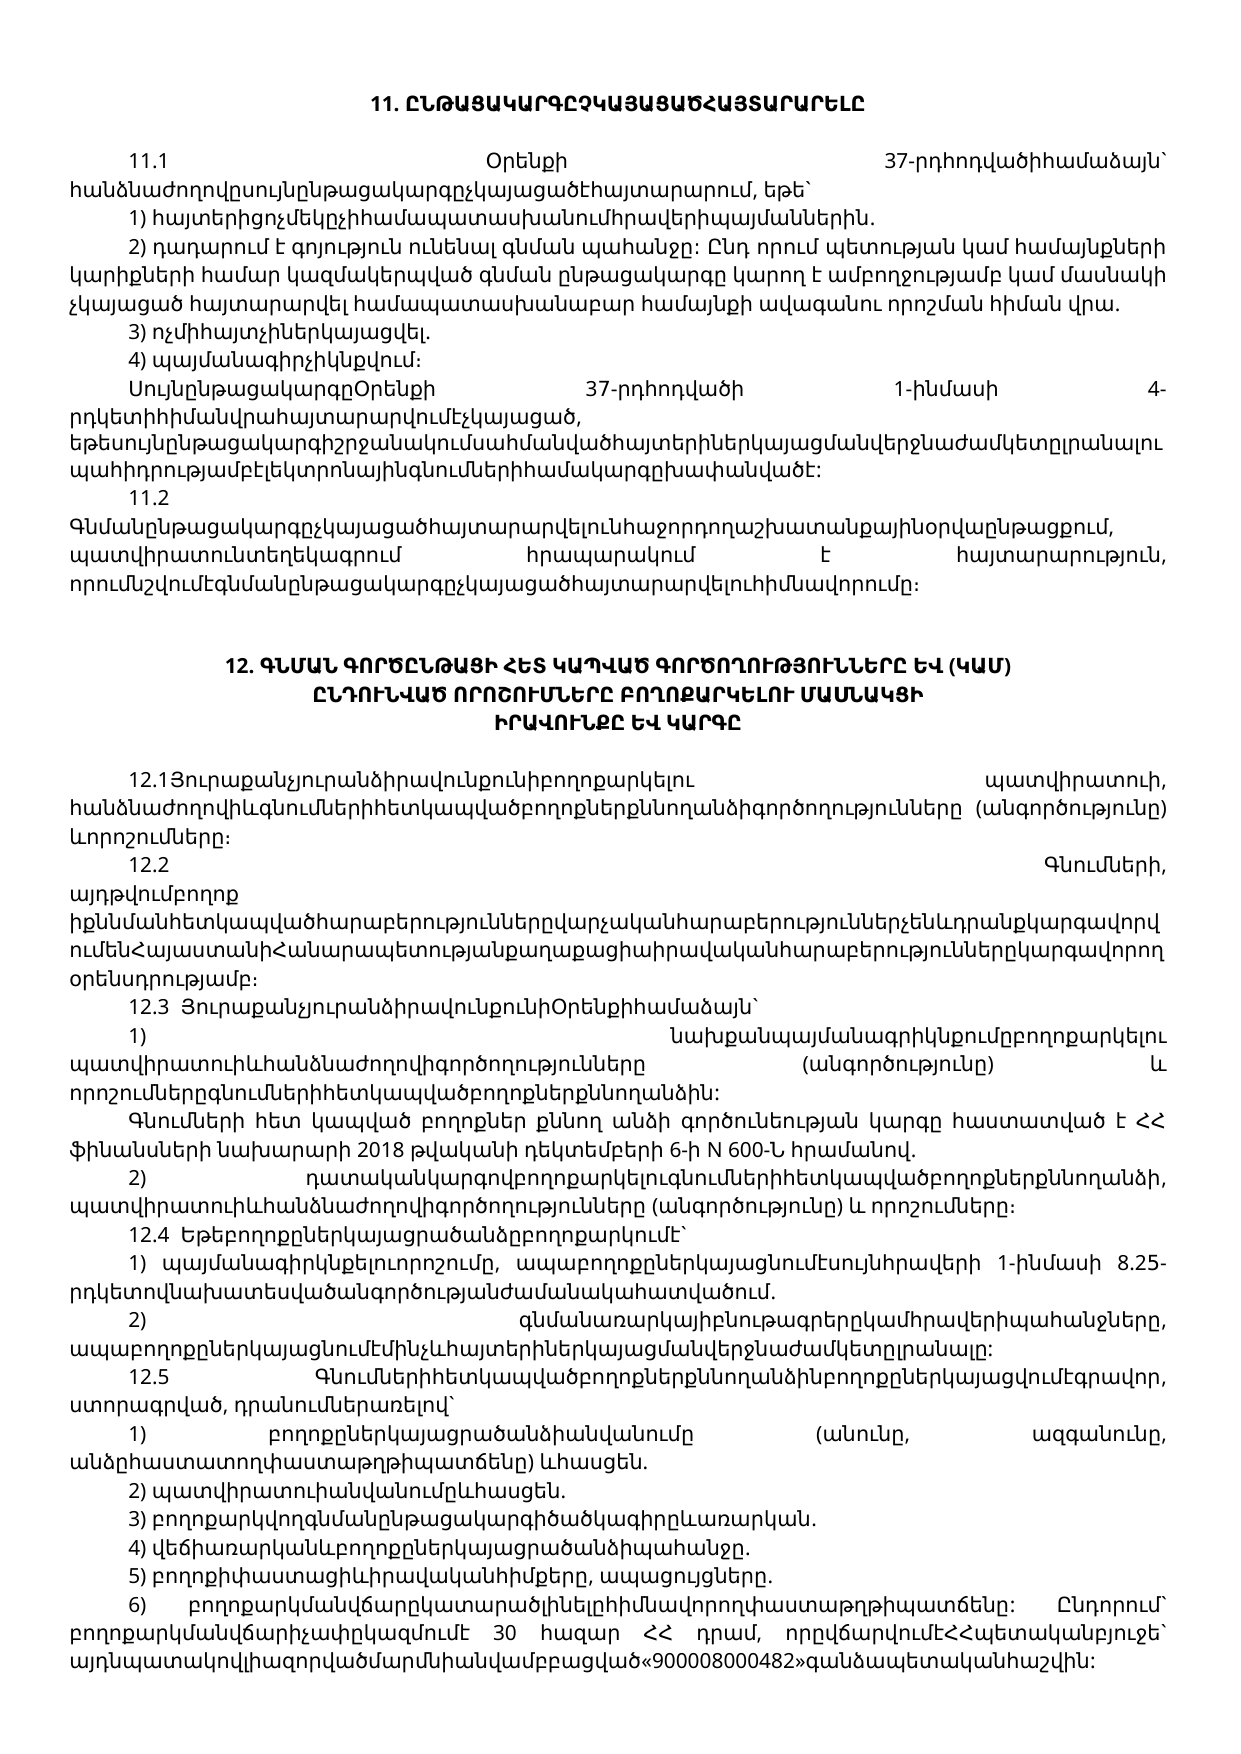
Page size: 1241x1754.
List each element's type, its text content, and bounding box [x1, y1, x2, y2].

text 5) բողոքիփաստացիևիրավականհիմքերը, ապացույցները. [69, 1561, 1167, 1590]
text 11.1 Օրենքի 37-րդհոդվածիհամաձայն` հանձնաժողովըսույնընթացակարգըչկայացածէհայտարարում, եթե` [69, 146, 1167, 203]
text 12.3 ՅուրաքանչյուրանձիրավունքունիՕրենքիհամաձայն` [69, 992, 1167, 1021]
text Գնումների հետ կապված բողոքներ քննող անձի գործունեության կարգը հաստատված է ՀՀ ֆինանսների նախարարի 2018 թվականի դեկտեմբերի 6-ի N 600-Ն հրամանով. [69, 1106, 1167, 1163]
text 2) գնմանառարկայիբնութագրերըկամհրավերիպահանջները, ապաբողոքըներկայացնումէմինչևհայտերիներկայացմանվերջնաժամկետըլրանալը: [69, 1305, 1167, 1362]
text 12.2 Գնումների, այդթվումբողոքիքննմանհետկապվածհարաբերություններըվարչականհարաբերություններչենևդրանքկարգավորվումենՀայաստանիՀանարապետությանքաղաքացիաիրավականհարաբերություններըկարգավորողօրենսդրությամբ։ [69, 850, 1167, 992]
text 12.4 Եթեբողոքըներկայացրածանձըբողոքարկումէ` [69, 1220, 1167, 1248]
text 12.5 Գնումներիհետկապվածբողոքներքննողանձինբողոքըներկայացվումէգրավոր, ստորագրված, դրանումներառելով` [69, 1362, 1167, 1419]
text 12. ԳՆՄԱՆ ԳՈՐԾԸՆԹԱՑԻ ՀԵՏ ԿԱՊՎԱԾ ԳՈՐԾՈՂՈՒԹՅՈՒՆՆԵՐԸ ԵՎ (ԿԱՄ) [69, 651, 1167, 680]
text 2) պատվիրատուիանվանումըևհասցեն. [69, 1476, 1167, 1504]
text 1) նախքանպայմանագրիկնքումըբողոքարկելու պատվիրատուիևհանձնաժողովիգործողությունները (անգործությունը) և որոշումներըգնումներիհետկապվածբողոքներքննողանձին: [69, 1021, 1167, 1106]
text 11. ԸՆԹԱՑԱԿԱՐԳԸՉԿԱՅԱՑԱԾՀԱՅՏԱՐԱՐԵԼԸ [69, 89, 1167, 118]
text 2) դադարում է գոյություն ունենալ գնման պահանջը: Ընդ որում պետության կամ համայնքների կարիքների համար կազմակերպված գնման ընթացակարգը կարող է ամբողջությամբ կամ մասնակի չկայացած հայտարարվել համապատասխանաբար համայնքի ավագանու որոշման հիման վրա. [69, 232, 1167, 317]
text 12.1Յուրաքանչյուրանձիրավունքունիբողոքարկելու պատվիրատուի, հանձնաժողովիևգնումներիհետկապվածբողոքներքննողանձիգործողությունները (անգործությունը) ևորոշումները։ [69, 765, 1167, 850]
text 2) դատականկարգովբողոքարկելուգնումներիհետկապվածբողոքներքննողանձի, պատվիրատուիևհանձնաժողովիգործողությունները (անգործությունը) և որոշումները։ [69, 1163, 1167, 1220]
text 1) պայմանագիրկնքելուորոշումը, ապաբողոքըներկայացնումէսույնհրավերի 1-ինմասի 8.25-րդկետովնախատեսվածանգործությանժամանակահատվածում. [69, 1248, 1167, 1305]
text ԻՐԱՎՈՒՆՔԸ ԵՎ ԿԱՐԳԸ [69, 708, 1167, 737]
text 6) բողոքարկմանվճարըկատարածլինելըհիմնավորողփաստաթղթիպատճենը: Ընդորում` բողոքարկմանվճարիչափըկազմումէ 30 հազար ՀՀ դրամ, որըվճարվումէՀՀպետականբյուջե` այդնպատակովլիազորվածմարմնիանվամբբացված«900008000482»գանձապետականհաշվին: [69, 1590, 1167, 1675]
text 1) հայտերիցոչմեկըչիհամապատասխանումհրավերիպայմաններին. [69, 203, 1167, 232]
text 11.2 Գնմանընթացակարգըչկայացածհայտարարվելունհաջորդողաշխատանքայինօրվաընթացքում, պատվիրատունտեղեկագրում հրապարակում է հայտարարություն, որումնշվումէգնմանընթացակարգըչկայացածհայտարարվելուհիմնավորումը։ [69, 483, 1167, 597]
text 1) բողոքըներկայացրածանձիանվանումը (անունը, ազգանունը, անձըհաստատողփաստաթղթիպատճենը) ևհասցեն. [69, 1419, 1167, 1476]
text ՍույնընթացակարգըՕրենքի 37-րդհոդվածի 1-ինմասի 4-րդկետիհիմանվրահայտարարվումէչկայացած, եթեսույնընթացակարգիշրջանակումսահմանվածհայտերիներկայացմանվերջնաժամկետըլրանալուպահիդրությամբէլեկտրոնայինգնումներիհամակարգըխափանվածէ: [69, 374, 1167, 483]
text 3) ոչմիհայտչիներկայացվել. [69, 317, 1167, 346]
text ԸՆԴՈՒՆՎԱԾ ՈՐՈՇՈՒՄՆԵՐԸ ԲՈՂՈՔԱՐԿԵԼՈՒ ՄԱՍՆԱԿՑԻ [69, 680, 1167, 708]
text 3) բողոքարկվողգնմանընթացակարգիծածկագիրըևառարկան. [69, 1504, 1167, 1533]
text 4) վեճիառարկանևբողոքըներկայացրածանձիպահանջը. [69, 1533, 1167, 1561]
text 4) պայմանագիրչիկնքվում։ [69, 346, 1167, 374]
